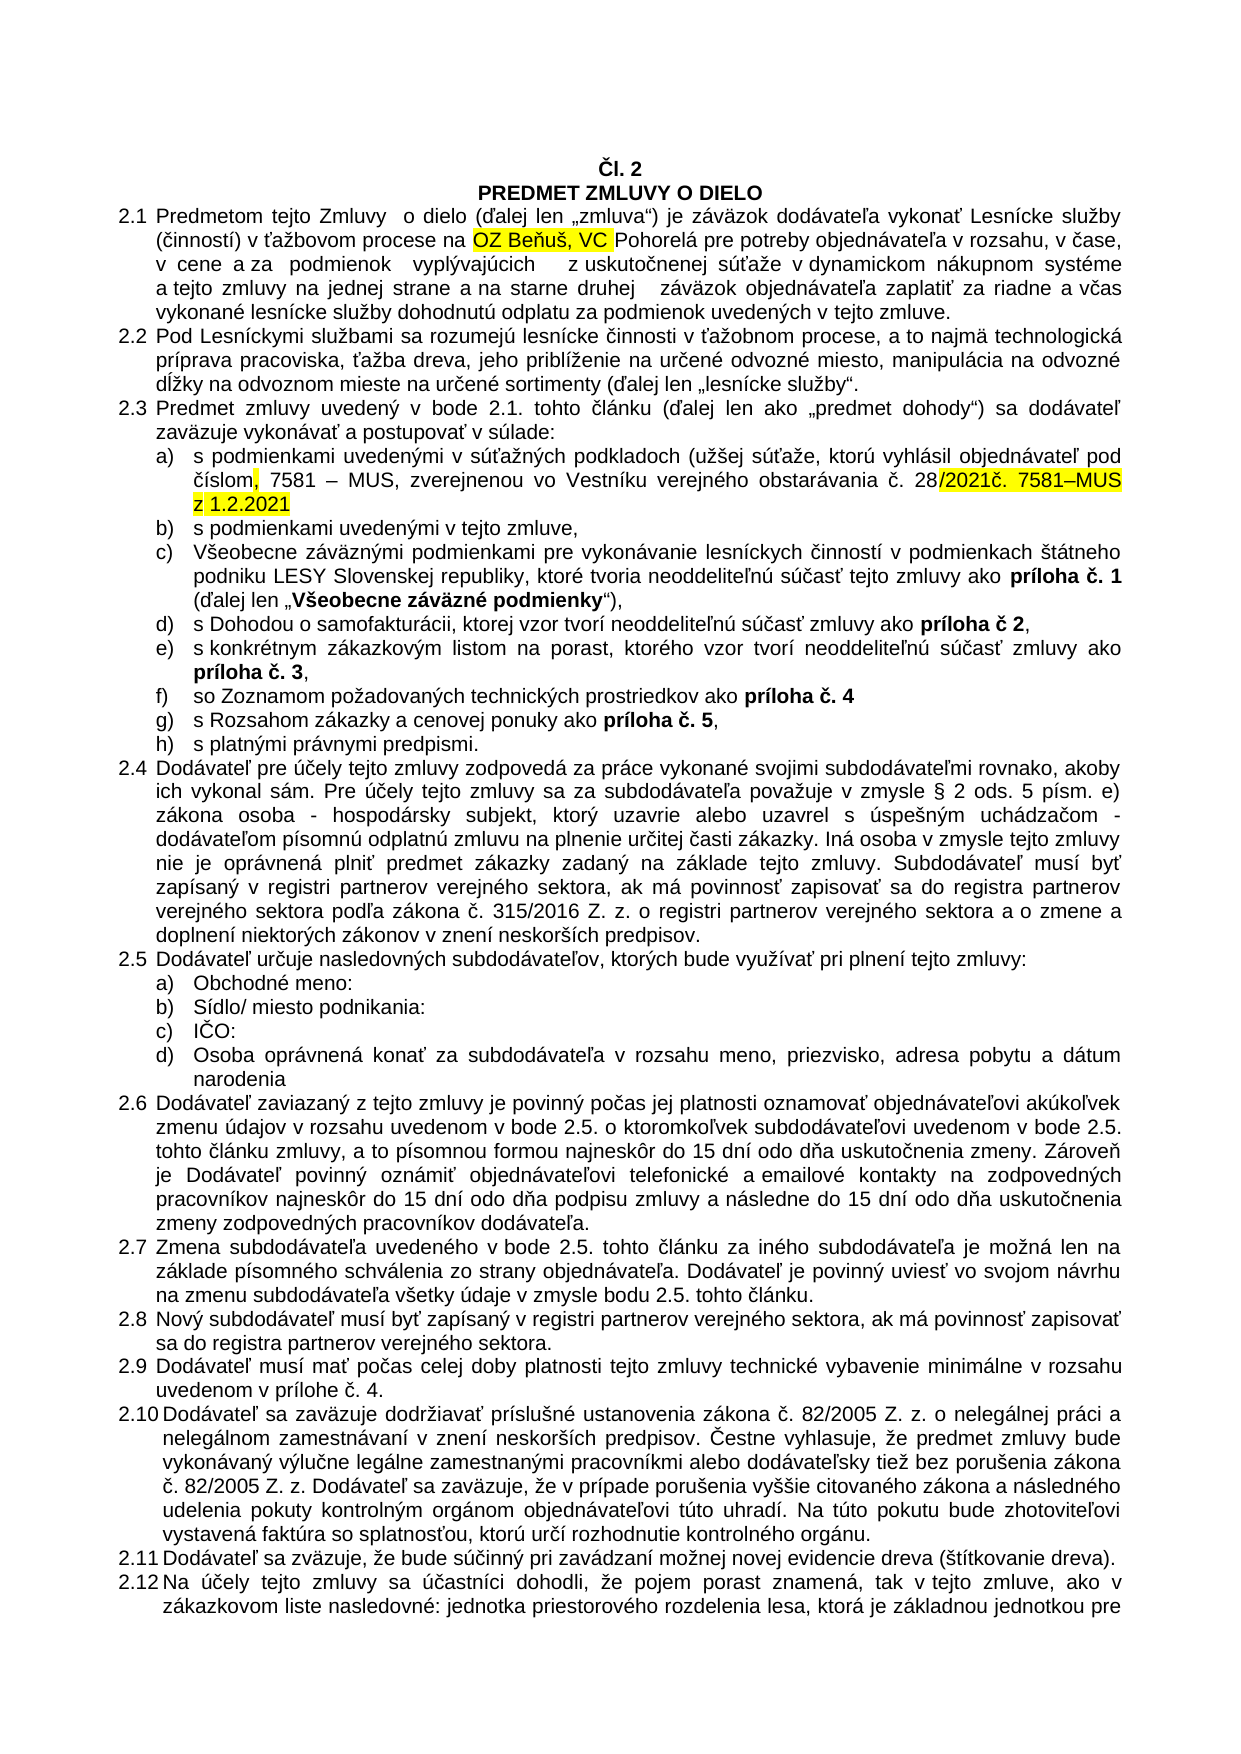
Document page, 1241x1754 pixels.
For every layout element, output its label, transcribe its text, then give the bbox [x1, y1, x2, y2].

text PREDMET ZMLUVY O DIELO [118, 180, 1122, 204]
list s konkrétnym zákazkovým listom na porast, ktorého vzor tvorí neoddeliteľnú súčasť zmluvy ako príloha č. 3, [156, 636, 1122, 683]
list Dodávateľ zaviazaný z tejto zmluvy je povinný počas jej platnosti oznamovať objednávateľovi akúkoľvek zmenu údajov v rozsahu uvedenom v bode 2.5. o ktoromkoľvek subdodávateľovi uvedenom v bode 2.5. tohto článku zmluvy, a to písomnou formou najneskôr do 15 dní odo dňa uskutočnenia zmeny. Zároveň je Dodávateľ povinný oznámiť objednávateľovi telefonické a emailové kontakty na zodpovedných pracovníkov najneskôr do 15 dní odo dňa podpisu zmluvy a následne do 15 dní odo dňa uskutočnenia zmeny zodpovedných pracovníkov dodávateľa. [118, 1091, 1122, 1234]
list Dodávateľ určuje nasledovných subdodávateľov, ktorých bude využívať pri plnení tejto zmluvy: [118, 947, 1122, 971]
list Obchodné meno: [156, 971, 1122, 995]
list s Rozsahom zákazky a cenovej ponuky ako príloha č. 5, [156, 707, 1122, 731]
list Všeobecne záväznými podmienkami pre vykonávanie lesníckych činností v podmienkach štátneho podniku LESY Slovenskej republiky, ktoré tvoria neoddeliteľnú súčasť tejto zmluvy ako príloha č. 1 (ďalej len „Všeobecne záväzné podmienky“), [156, 540, 1122, 612]
list s podmienkami uvedenými v tejto zmluve, [156, 516, 1122, 540]
list s Dohodou o samofakturácii, ktorej vzor tvorí neoddeliteľnú súčasť zmluvy ako príloha č 2, [156, 612, 1122, 636]
list so Zoznamom požadovaných technických prostriedkov ako príloha č. 4 [156, 683, 1122, 707]
list Predmetom tejto Zmluvy o dielo (ďalej len „zmluva“) je záväzok dodávateľa vykonať Lesnícke služby (činností) v ťažbovom procese na OZ Beňuš, VC Pohorelá pre potreby objednávateľa v rozsahu, v čase, v cene a za podmienok vyplývajúcich z uskutočnenej súťaže v dynamickom nákupnom systéme a tejto zmluvy na jednej strane a na starne druhej záväzok objednávateľa zaplatiť za riadne a včas vykonané lesnícke služby dohodnutú odplatu za podmienok uvedených v tejto zmluve. [118, 204, 1122, 324]
list Dodávateľ sa zaväzuje dodržiavať príslušné ustanovenia zákona č. 82/2005 Z. z. o nelegálnej práci a nelegálnom zamestnávaní v znení neskorších predpisov. Čestne vyhlasuje, že predmet zmluvy bude vykonávaný výlučne legálne zamestnanými pracovníkmi alebo dodávateľsky tiež bez porušenia zákona č. 82/2005 Z. z. Dodávateľ sa zaväzuje, že v prípade porušenia vyššie citovaného zákona a následného udelenia pokuty kontrolným orgánom objednávateľovi túto uhradí. Na túto pokutu bude zhotoviteľovi vystavená faktúra so splatnosťou, ktorú určí rozhodnutie kontrolného orgánu. [118, 1402, 1122, 1546]
list s platnými právnymi predpismi. [156, 731, 1122, 755]
subtitle Čl. 2 [118, 156, 1122, 180]
list Sídlo/ miesto podnikania: [156, 995, 1122, 1019]
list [118, 1570, 1122, 1618]
list Osoba oprávnená konať za subdodávateľa v rozsahu meno, priezvisko, adresa pobytu a dátum narodenia [156, 1043, 1122, 1091]
list Zmena subdodávateľa uvedeného v bode 2.5. tohto článku za iného subdodávateľa je možná len na základe písomného schválenia zo strany objednávateľa. Dodávateľ je povinný uviesť vo svojom návrhu na zmenu subdodávateľa všetky údaje v zmysle bodu 2.5. tohto článku. [118, 1234, 1122, 1306]
list Dodávateľ pre účely tejto zmluvy zodpovedá za práce vykonané svojimi subdodávateľmi rovnako, akoby ich vykonal sám. Pre účely tejto zmluvy sa za subdodávateľa považuje v zmysle § 2 ods. 5 písm. e) zákona osoba - hospodársky subjekt, ktorý uzavrie alebo uzavrel s úspešným uchádzačom - dodávateľom písomnú odplatnú zmluvu na plnenie určitej časti zákazky. Iná osoba v zmysle tejto zmluvy nie je oprávnená plniť predmet zákazky zadaný na základe tejto zmluvy. Subdodávateľ musí byť zapísaný v registri partnerov verejného sektora, ak má povinnosť zapisovať sa do registra partnerov verejného sektora podľa zákona č. 315/2016 Z. z. o registri partnerov verejného sektora a o zmene a doplnení niektorých zákonov v znení neskorších predpisov. [118, 755, 1122, 947]
list Dodávateľ sa zväzuje, že bude súčinný pri zavádzaní možnej novej evidencie dreva (štítkovanie dreva). [118, 1546, 1122, 1570]
list Pod Lesníckymi službami sa rozumejú lesnícke činnosti v ťažobnom procese, a to najmä technologická príprava pracoviska, ťažba dreva, jeho priblíženie na určené odvozné miesto, manipulácia na odvozné dĺžky na odvoznom mieste na určené sortimenty (ďalej len „lesnícke služby“. [118, 324, 1122, 396]
list Predmet zmluvy uvedený v bode 2.1. tohto článku (ďalej len ako „predmet dohody“) sa dodávateľ zaväzuje vykonávať a postupovať v súlade: [118, 396, 1122, 444]
list Nový subdodávateľ musí byť zapísaný v registri partnerov verejného sektora, ak má povinnosť zapisovať sa do registra partnerov verejného sektora. [118, 1306, 1122, 1354]
list IČO: [156, 1019, 1122, 1043]
list Dodávateľ musí mať počas celej doby platnosti tejto zmluvy technické vybavenie minimálne v rozsahu uvedenom v prílohe č. 4. [118, 1354, 1122, 1402]
list s podmienkami uvedenými v súťažných podkladoch (užšej súťaže, ktorú vyhlásil objednávateľ pod číslom, 7581 – MUS, zverejnenou vo Vestníku verejného obstarávania č. 28/2021č. 7581–MUS z 1.2.2021 [156, 444, 1122, 516]
